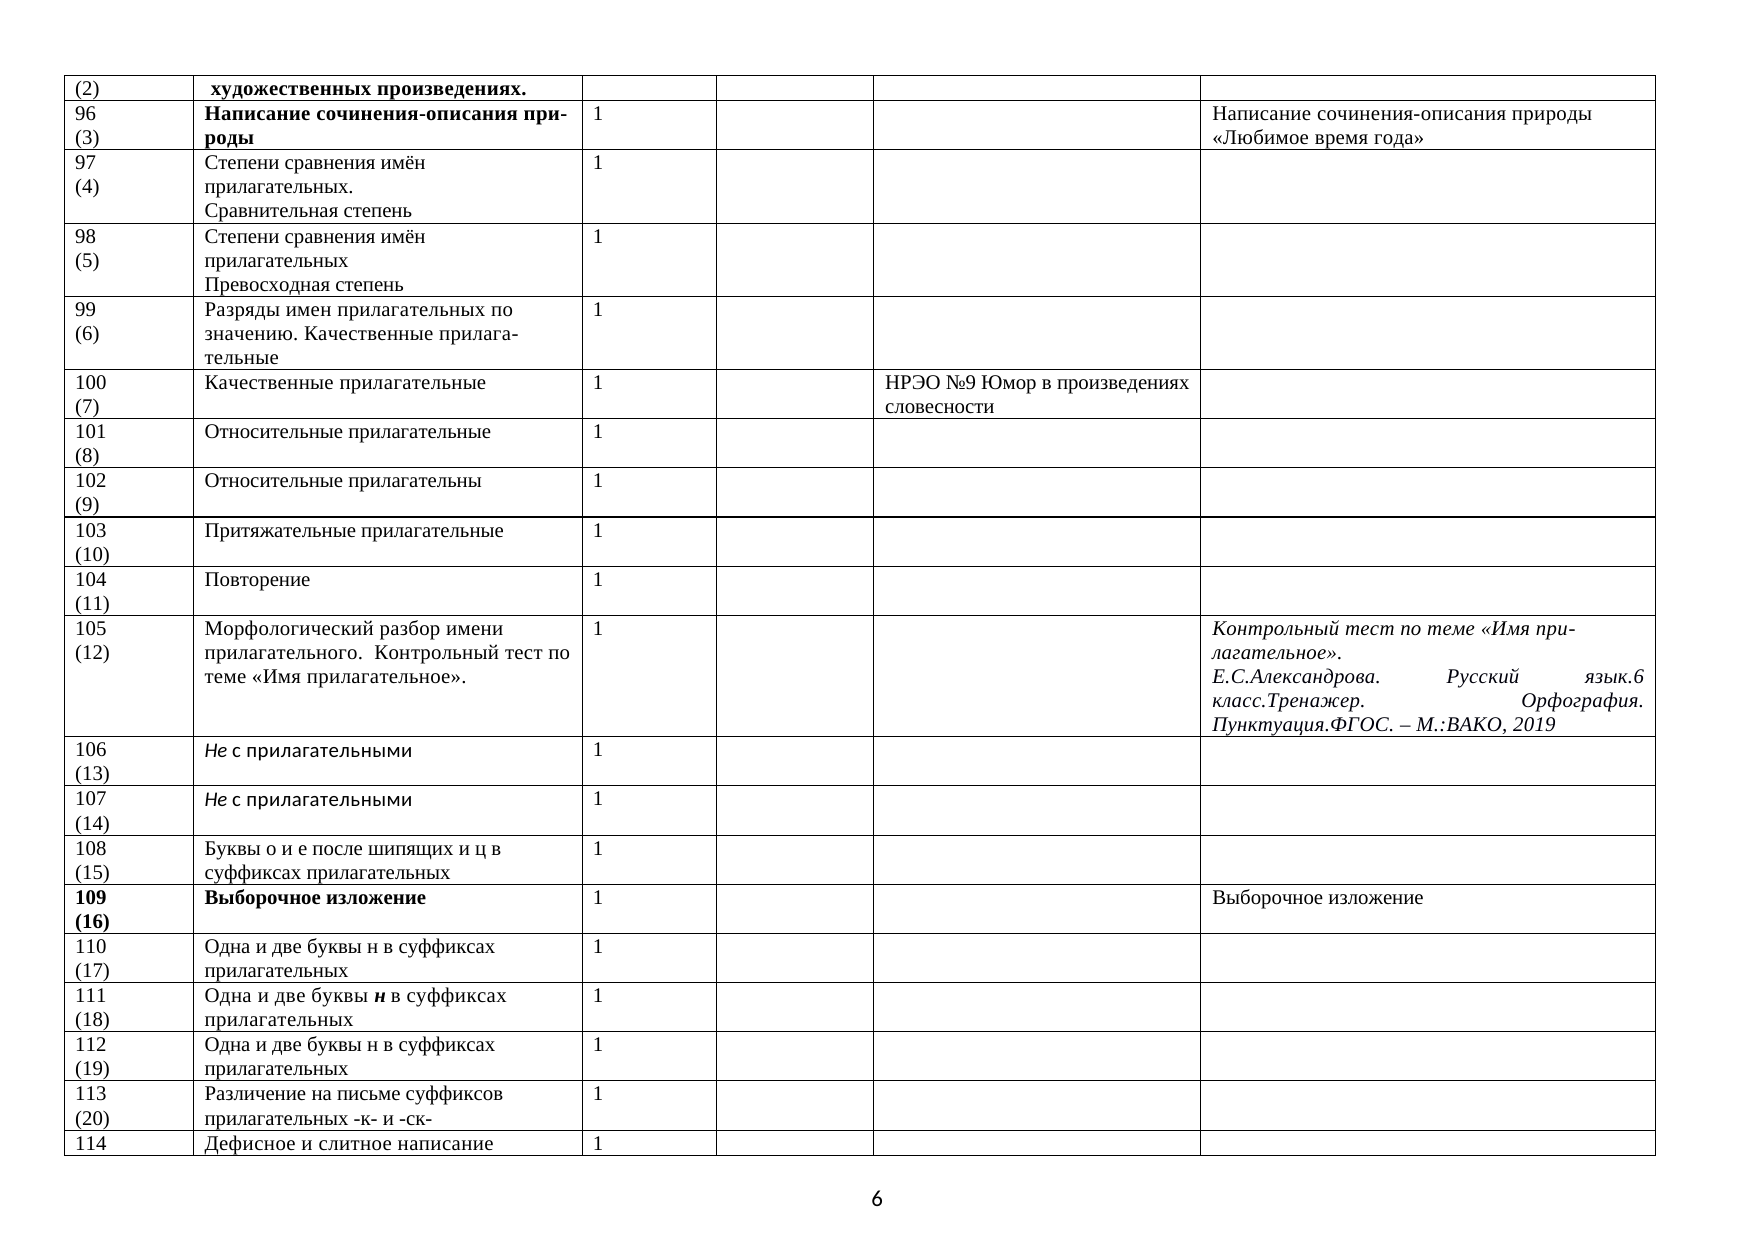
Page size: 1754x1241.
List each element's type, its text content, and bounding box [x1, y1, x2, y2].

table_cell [194, 76, 582, 100]
table_cell Качественные прилагательные [194, 370, 582, 418]
table_cell 113 (20) [65, 1081, 193, 1129]
table_cell Одна и две буквы н в суффиксах прилагательных [194, 1032, 582, 1080]
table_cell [194, 1131, 582, 1154]
table_cell Написание сочинения-описания природы «Любимое время года» [1201, 101, 1655, 149]
table_cell [1201, 934, 1655, 982]
table_cell 1 [583, 224, 716, 296]
table_cell 1 [583, 76, 716, 100]
table_cell 1 [583, 983, 716, 1031]
table_cell 102 (9) [65, 468, 193, 516]
table_cell [874, 836, 1200, 884]
table_cell [717, 370, 873, 418]
table_cell [874, 101, 1200, 149]
table_cell [1201, 370, 1655, 418]
table_cell 1 [583, 1032, 716, 1080]
table_cell Выборочное изложение [194, 885, 582, 933]
table_cell 110 (17) [65, 934, 193, 982]
table_cell Выборочное изложение [1201, 885, 1655, 933]
table_cell [717, 983, 873, 1031]
table_cell 112 (19) [65, 1032, 193, 1080]
table_cell [874, 983, 1200, 1031]
table_cell 111 (18) [65, 983, 193, 1031]
table_cell 104 (11) [65, 567, 193, 615]
table_cell 1 [583, 468, 716, 516]
table_cell [717, 1131, 873, 1154]
table_cell [1201, 1131, 1655, 1154]
table_cell Не с прилагательными [194, 737, 582, 785]
table_cell Относительные прилагательные [194, 419, 582, 467]
table_cell [1201, 737, 1655, 785]
table_cell Морфологический разбор имени прилагательного. Контрольный тест по теме «Имя прилагательное». [194, 616, 582, 736]
table_cell [874, 934, 1200, 982]
table_cell 1 [583, 1131, 716, 1154]
table_cell 1 [583, 297, 716, 369]
table_cell [717, 737, 873, 785]
table_cell [1201, 468, 1655, 516]
table_cell [717, 885, 873, 933]
table_cell 114 (21) [65, 1131, 193, 1154]
table_cell Повторение [194, 567, 582, 615]
table_cell [1201, 786, 1655, 834]
table_cell НРЭО №9 Юмор в произведениях словесности [874, 370, 1200, 418]
table_cell 1 [583, 934, 716, 982]
table_cell 1 [583, 567, 716, 615]
table_cell [874, 567, 1200, 615]
table_cell 103 (10) [65, 518, 193, 566]
table_cell [874, 518, 1200, 566]
table_cell [717, 76, 873, 100]
table_cell [717, 518, 873, 566]
table_cell [874, 1081, 1200, 1129]
table_cell [717, 419, 873, 467]
table_cell 99 (6) [65, 297, 193, 369]
table_cell Притяжательные прилагательные [194, 518, 582, 566]
table_cell [874, 150, 1200, 222]
table_cell 107 (14) [65, 786, 193, 834]
table_cell Относительные прилагательны [194, 468, 582, 516]
table_cell [717, 297, 873, 369]
table_cell 1 [583, 1081, 716, 1129]
table_cell [1201, 1081, 1655, 1129]
table_cell [1201, 1032, 1655, 1080]
table_cell 1 [583, 737, 716, 785]
table_cell [717, 468, 873, 516]
table_cell 101 (8) [65, 419, 193, 467]
table_cell Не с прилагательными [194, 786, 582, 834]
table_cell [717, 101, 873, 149]
table_cell [1201, 567, 1655, 615]
table_cell Степени сравнения имён прилагательных. Сравнительная степень [194, 150, 582, 222]
table_cell Одна и две буквы н в суффиксах прилагательных [194, 934, 582, 982]
table_cell [717, 224, 873, 296]
table_cell 1 [583, 370, 716, 418]
table_cell [1201, 150, 1655, 222]
table_cell 1 [583, 885, 716, 933]
table_cell [1201, 76, 1655, 100]
table_cell [1201, 419, 1655, 467]
table_cell [1201, 983, 1655, 1031]
table_cell [1201, 224, 1655, 296]
table_cell [874, 76, 1200, 100]
table_cell Разряды имен прилагательных по значению. Качественные прилагательные [194, 297, 582, 369]
table_cell 109 (16) [65, 885, 193, 933]
table_cell [717, 786, 873, 834]
table_cell Одна и две буквы н в суффиксах прилагательных [194, 983, 582, 1031]
table_cell 95 (2) [65, 76, 193, 100]
table_cell [874, 885, 1200, 933]
table_cell [717, 836, 873, 884]
table_cell 96 (3) [65, 101, 193, 149]
table_cell Различение на письме суффиксов прилагательных -к- и -ск- [194, 1081, 582, 1129]
table_cell [874, 1032, 1200, 1080]
table_cell [1201, 297, 1655, 369]
table_cell [717, 567, 873, 615]
table_cell 108 (15) [65, 836, 193, 884]
table_cell 106 (13) [65, 737, 193, 785]
table_cell 1 [583, 101, 716, 149]
table_cell [874, 1131, 1200, 1154]
table_cell [717, 616, 873, 736]
table_cell 1 [583, 616, 716, 736]
table_cell 98 (5) [65, 224, 193, 296]
table_cell [1201, 518, 1655, 566]
table_cell [874, 297, 1200, 369]
table_cell [874, 786, 1200, 834]
table_cell [717, 934, 873, 982]
table_cell [874, 737, 1200, 785]
table_cell 1 [583, 150, 716, 222]
table_cell Степени сравнения имён прилагательных Превосходная степень [194, 224, 582, 296]
table_cell Буквы о и е после шипящих и ц в суффиксах прилагательных [194, 836, 582, 884]
table_cell 1 [583, 836, 716, 884]
table_cell 105 (12) [65, 616, 193, 736]
table_cell 1 [583, 518, 716, 566]
table_cell [717, 1032, 873, 1080]
table_cell Написание сочинения-описания природы [194, 101, 582, 149]
table_cell [874, 616, 1200, 736]
table_cell 97 (4) [65, 150, 193, 222]
table_cell [1201, 836, 1655, 884]
table_cell [874, 468, 1200, 516]
table_cell 1 [583, 786, 716, 834]
table_cell 1 [583, 419, 716, 467]
table_cell [874, 224, 1200, 296]
table_cell [717, 1081, 873, 1129]
table_cell [717, 150, 873, 222]
table_cell Контрольный тест по теме «Имя прилагательное». Е.С.Александрова. Русский язык.6 класс.Тренажер. Орфография. Пунктуация.ФГОС. – М.:ВАКО, 2019 [1201, 616, 1655, 736]
table_cell 100 (7) [65, 370, 193, 418]
table_cell [874, 419, 1200, 467]
